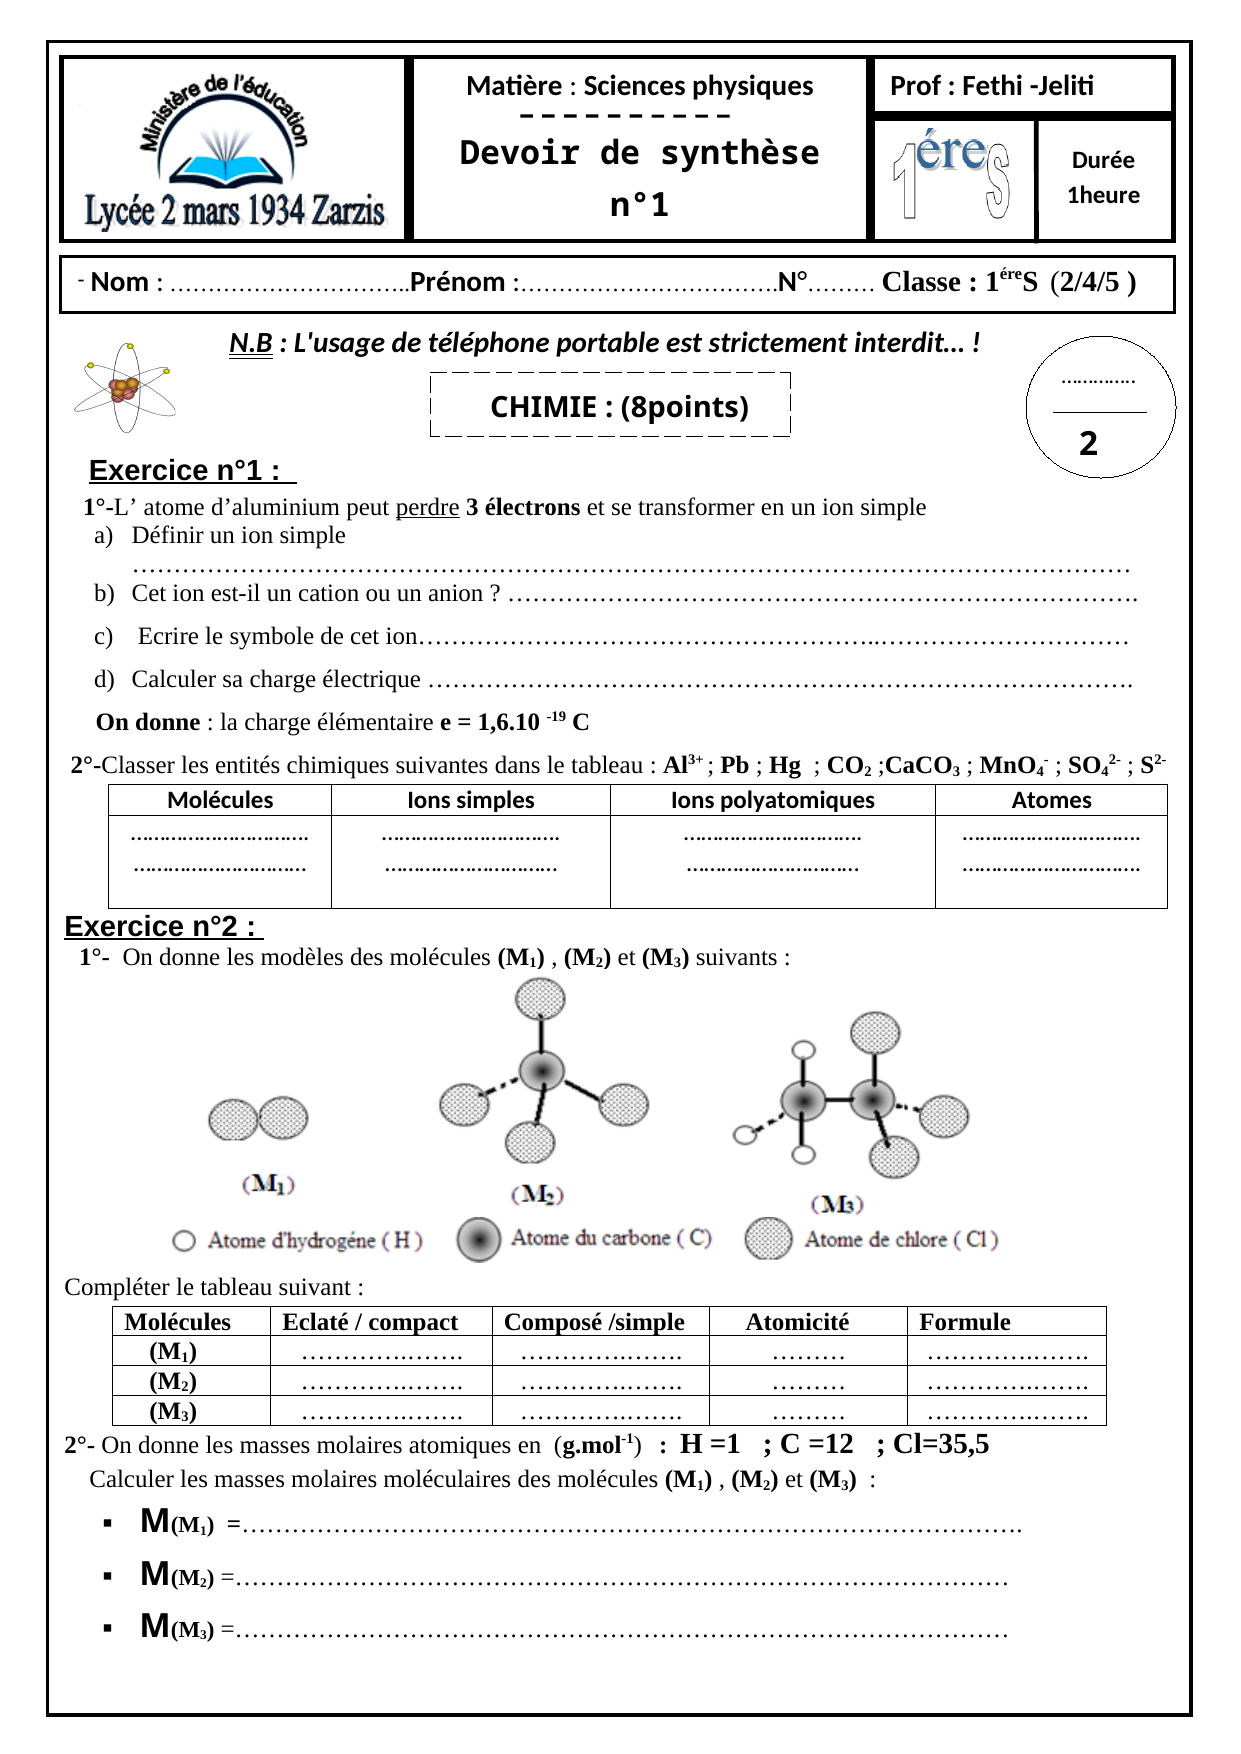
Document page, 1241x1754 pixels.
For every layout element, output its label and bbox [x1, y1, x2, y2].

picture [171, 969, 1005, 1263]
picture [74, 343, 176, 433]
picture [890, 128, 1014, 227]
